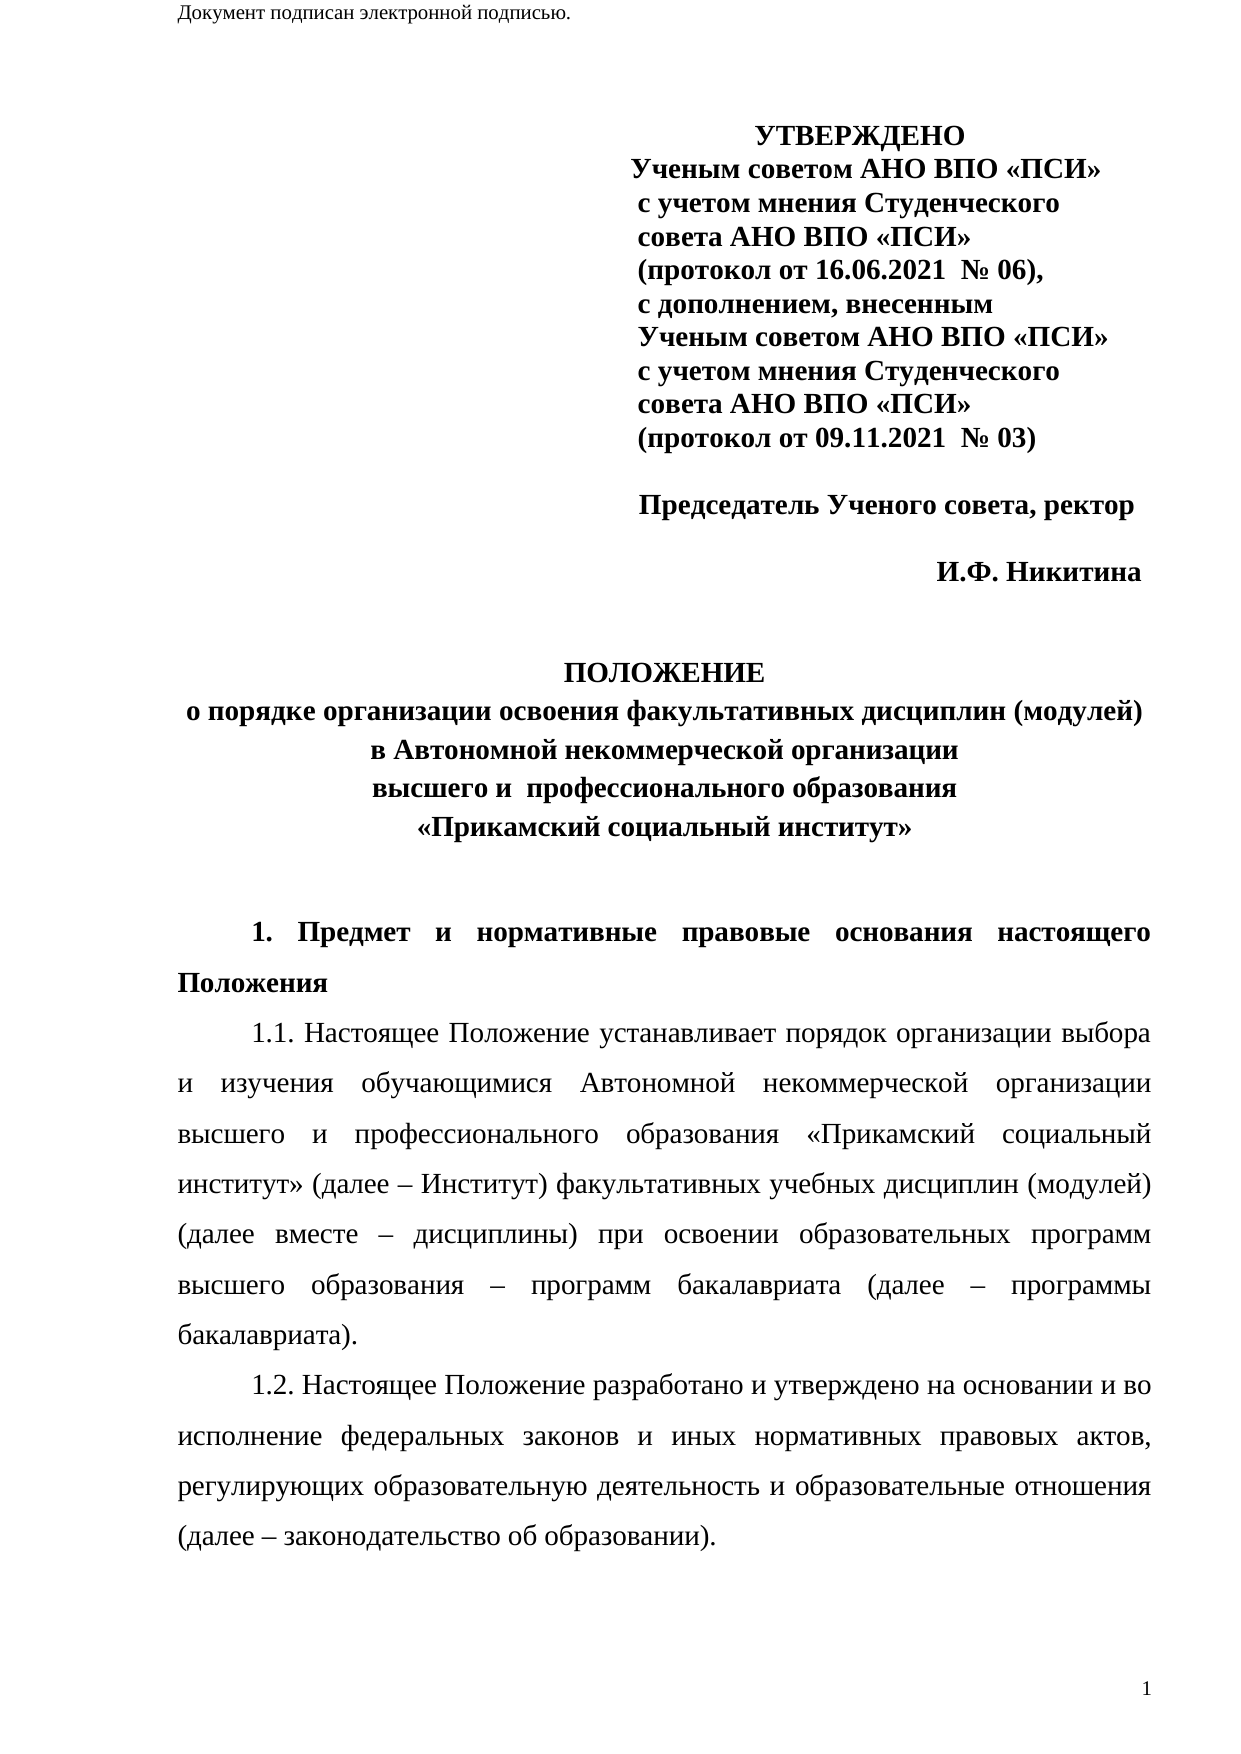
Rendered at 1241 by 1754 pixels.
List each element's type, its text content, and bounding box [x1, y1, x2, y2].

text (протокол от 09.11.2021 № 03) [177, 420, 1152, 453]
text с учетом мнения Студенческого [177, 185, 1152, 219]
text с учетом мнения Студенческого [177, 353, 1152, 386]
text совета АНО ВПО «ПСИ» [177, 386, 1152, 420]
text 1.1. Настоящее Положение устанавливает порядок организации выбора и изучения обучающимися Автономной некоммерческой организации высшего и профессионального образования «Прикамский социальный институт» (далее – Институт) факультативных учебных дисциплин (модулей) (далее вместе – дисциплины) при освоении образовательных программ высшего образования – программ бакалавриата (далее – программы бакалавриата). [177, 1015, 1152, 1351]
text высшего и профессионального образования [177, 770, 1152, 804]
text 1. Предмет и нормативные правовые основания настоящего Положения [177, 914, 1152, 998]
text Ученым советом АНО ВПО «ПСИ» [177, 319, 1152, 353]
text ПОЛОЖЕНИЕ [177, 655, 1152, 688]
text совета АНО ВПО «ПСИ» [177, 219, 1152, 252]
text о порядке организации освоения факультативных дисциплин (модулей) [177, 693, 1152, 727]
text Ученым советом АНО ВПО «ПСИ» [177, 152, 1152, 185]
text «Прикамский социальный институт» [177, 809, 1152, 842]
text с дополнением, внесенным [177, 286, 1152, 319]
text УТВЕРЖДЕНО [177, 118, 1152, 152]
text (протокол от 16.06.2021 № 06), [177, 252, 1152, 286]
text 1.2. Настоящее Положение разработано и утверждено на основании и во исполнение федеральных законов и иных нормативных правовых актов, регулирующих образовательную деятельность и образовательные отношения (далее – законодательство об образовании). [177, 1367, 1152, 1552]
text Председатель Ученого совета, ректор [177, 487, 1152, 521]
text И.Ф. Никитина [177, 554, 1152, 588]
text в Автономной некоммерческой организации [177, 732, 1152, 765]
